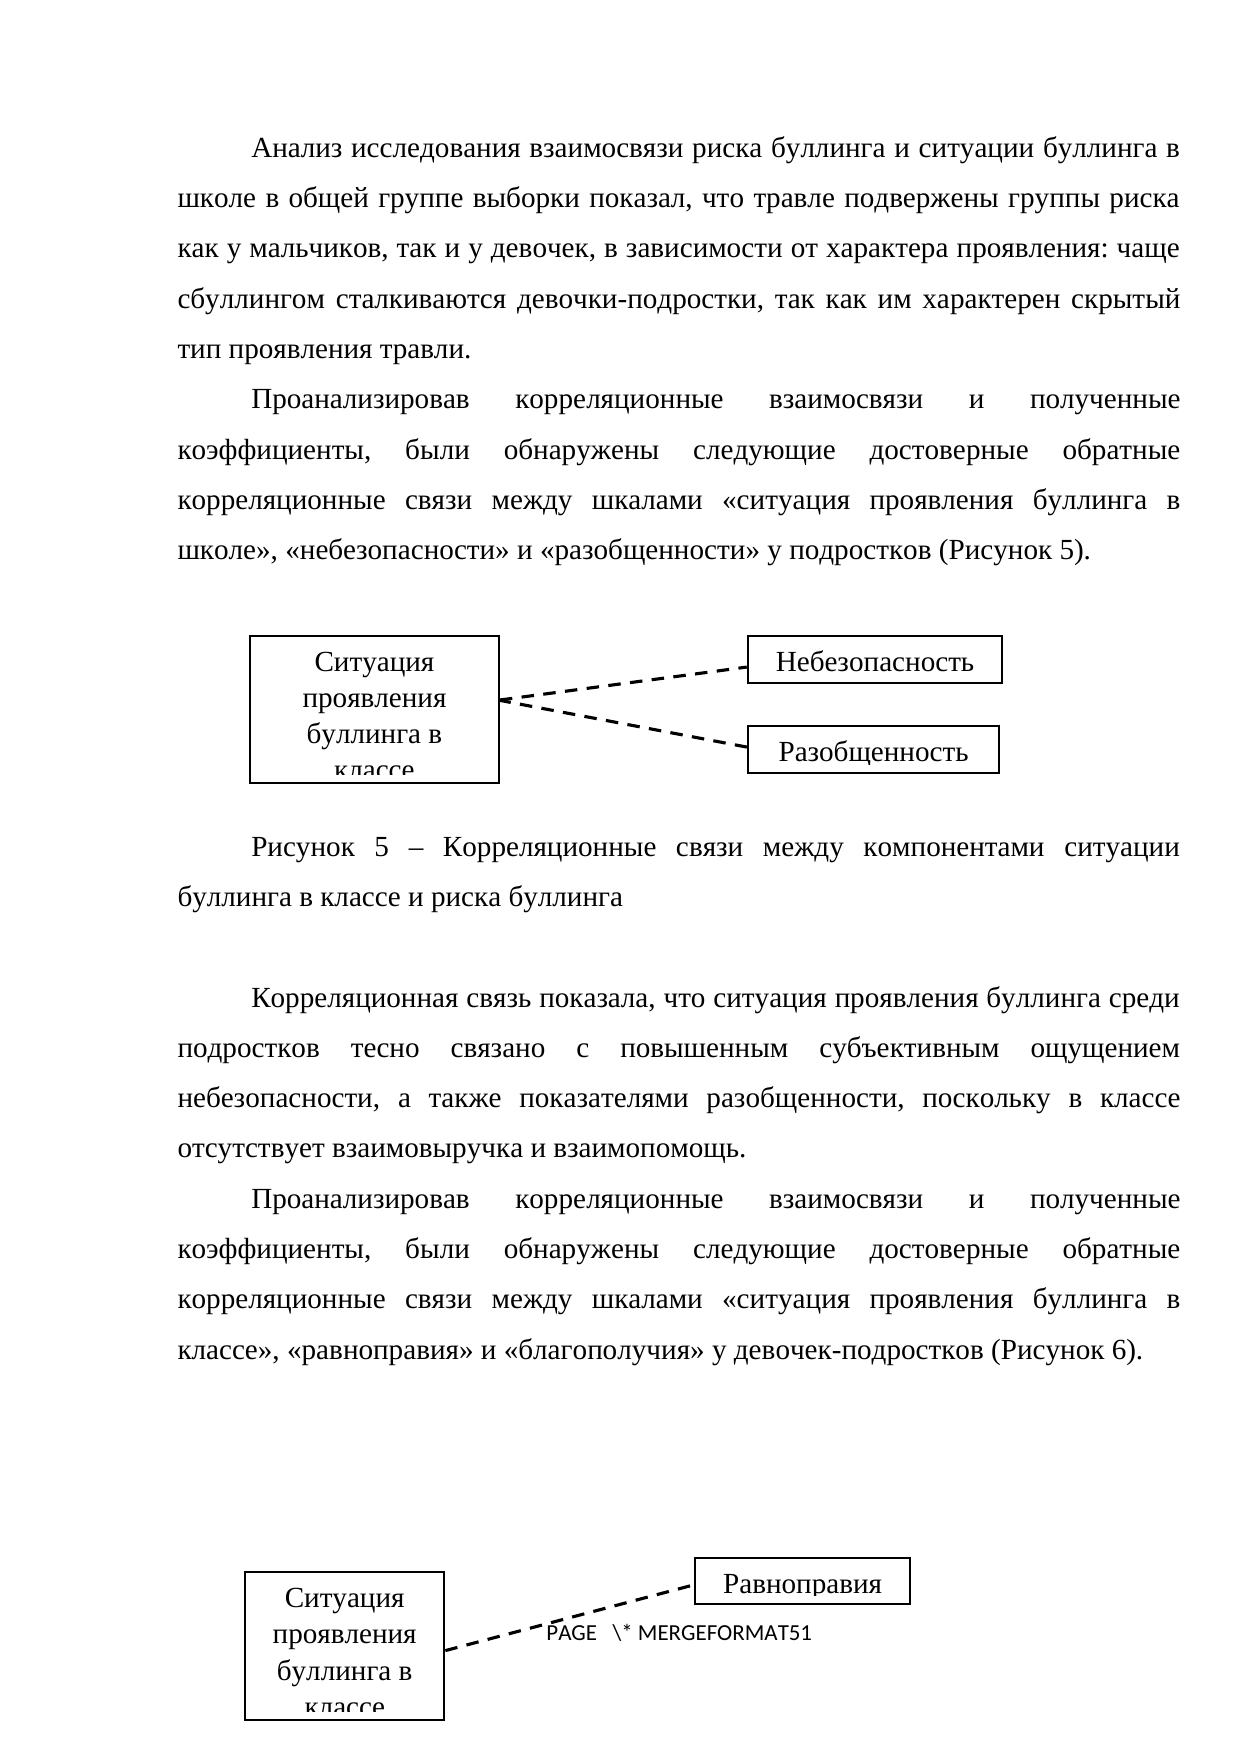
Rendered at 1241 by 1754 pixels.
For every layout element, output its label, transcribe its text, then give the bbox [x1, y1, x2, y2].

list Проанализировав корреляционные взаимосвязи и полученные коэффициенты, были обнаружены следующие достоверные обратные корреляционные связи между шкалами «ситуация проявления буллинга в школе», «небезопасности» и «разобщенности» у подростков (Рисунок 5). [177, 381, 1181, 566]
list Анализ исследования взаимосвязи риска буллинга и ситуации буллинга в школе в общей группе выборки показал, что травле подвержены группы риска как у мальчиков, так и у девочек, в зависимости от характера проявления: чаще сбуллингом сталкиваются девочки-подростки, так как им характерен скрытый тип проявления травли. [177, 130, 1181, 365]
list Рисунок 5 – Корреляционные связи между компонентами ситуации буллинга в классе и риска буллинга [177, 829, 1181, 913]
list Корреляционная связь показала, что ситуация проявления буллинга среди подростков тесно связано с повышенным субъективным ощущением небезопасности, а также показателями разобщенности, поскольку в классе отсутствует взаимовыручка и взаимопомощь. [177, 980, 1181, 1164]
list Проанализировав корреляционные взаимосвязи и полученные коэффициенты, были обнаружены следующие достоверные обратные корреляционные связи между шкалами «ситуация проявления буллинга в классе», «равноправия» и «благополучия» у девочек-подростков (Рисунок 6). [177, 1181, 1181, 1365]
